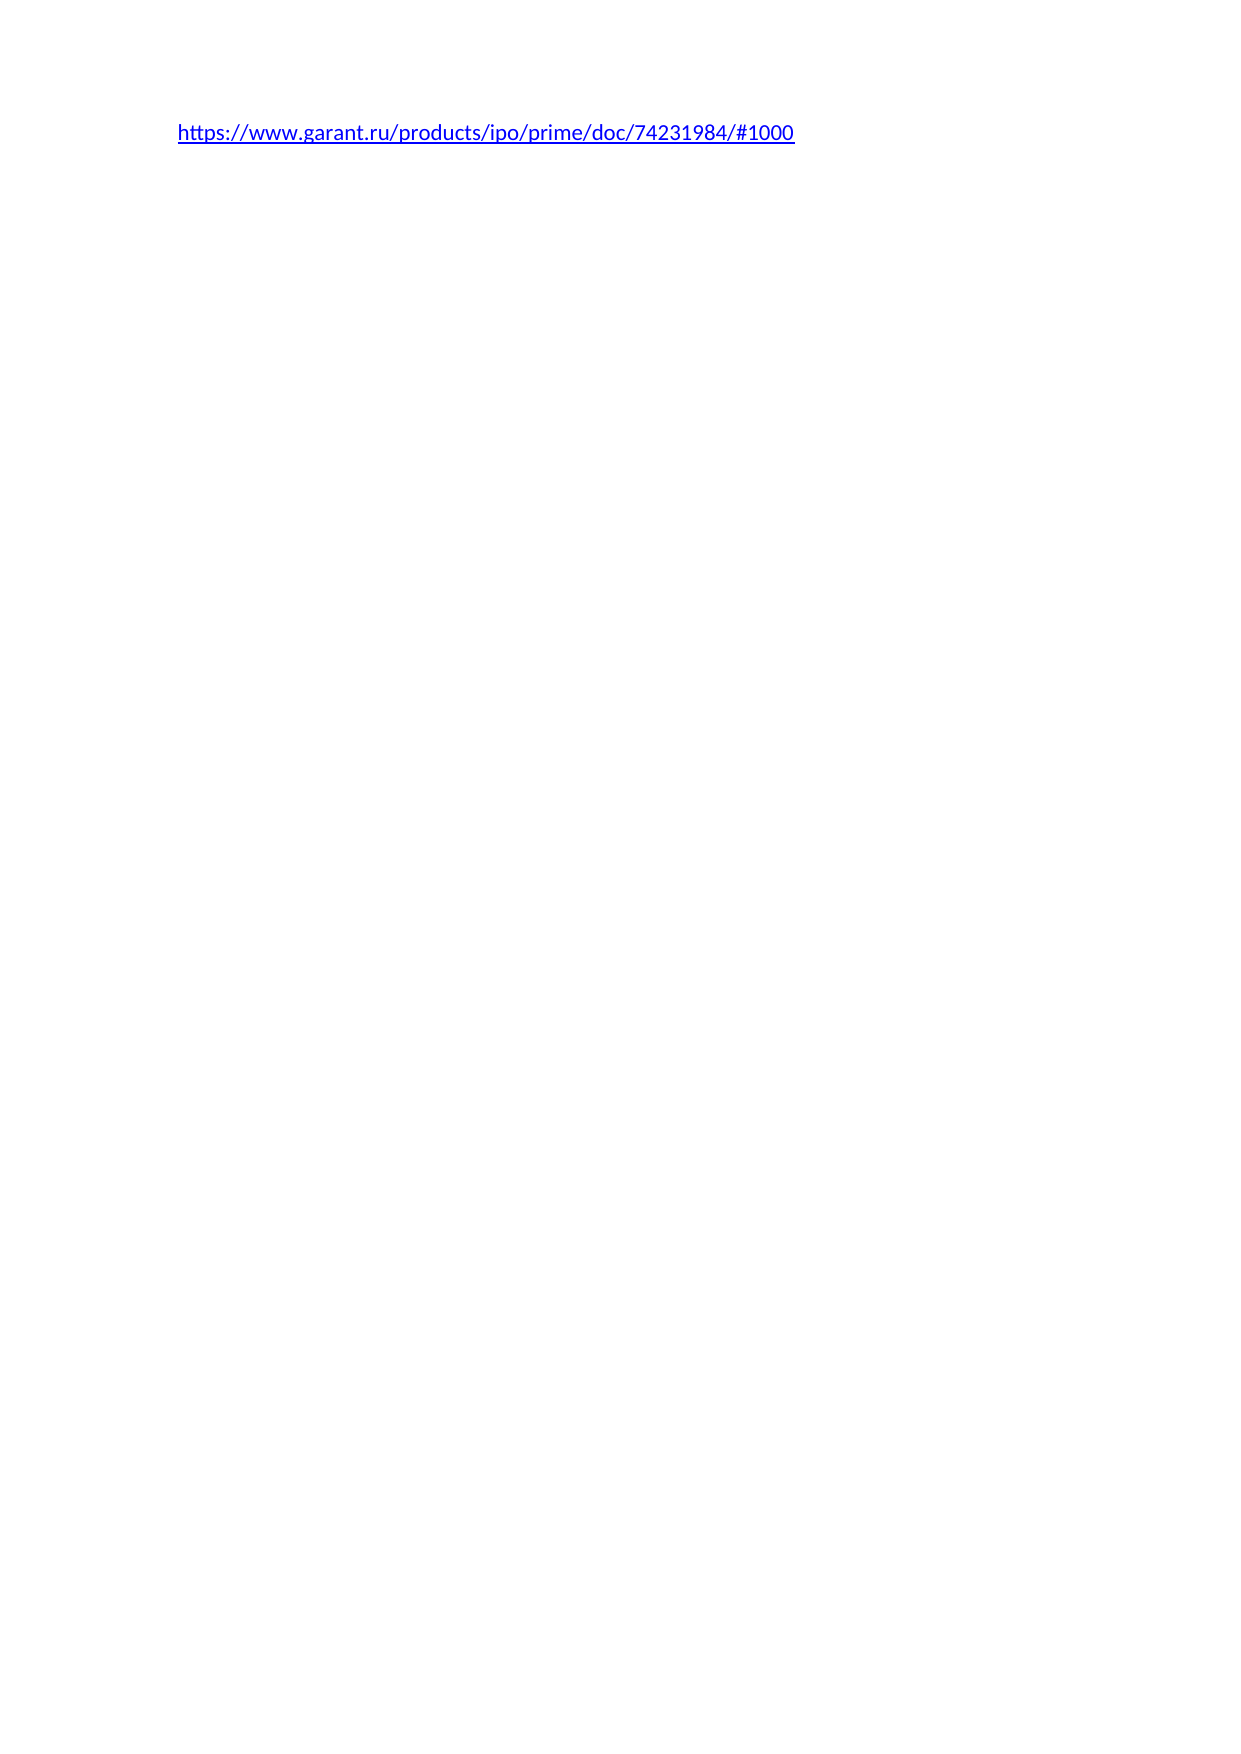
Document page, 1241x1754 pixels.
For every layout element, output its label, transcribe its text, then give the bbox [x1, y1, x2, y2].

text https://www.garant.ru/products/ipo/prime/doc/74231984/#1000 [177, 118, 1152, 146]
